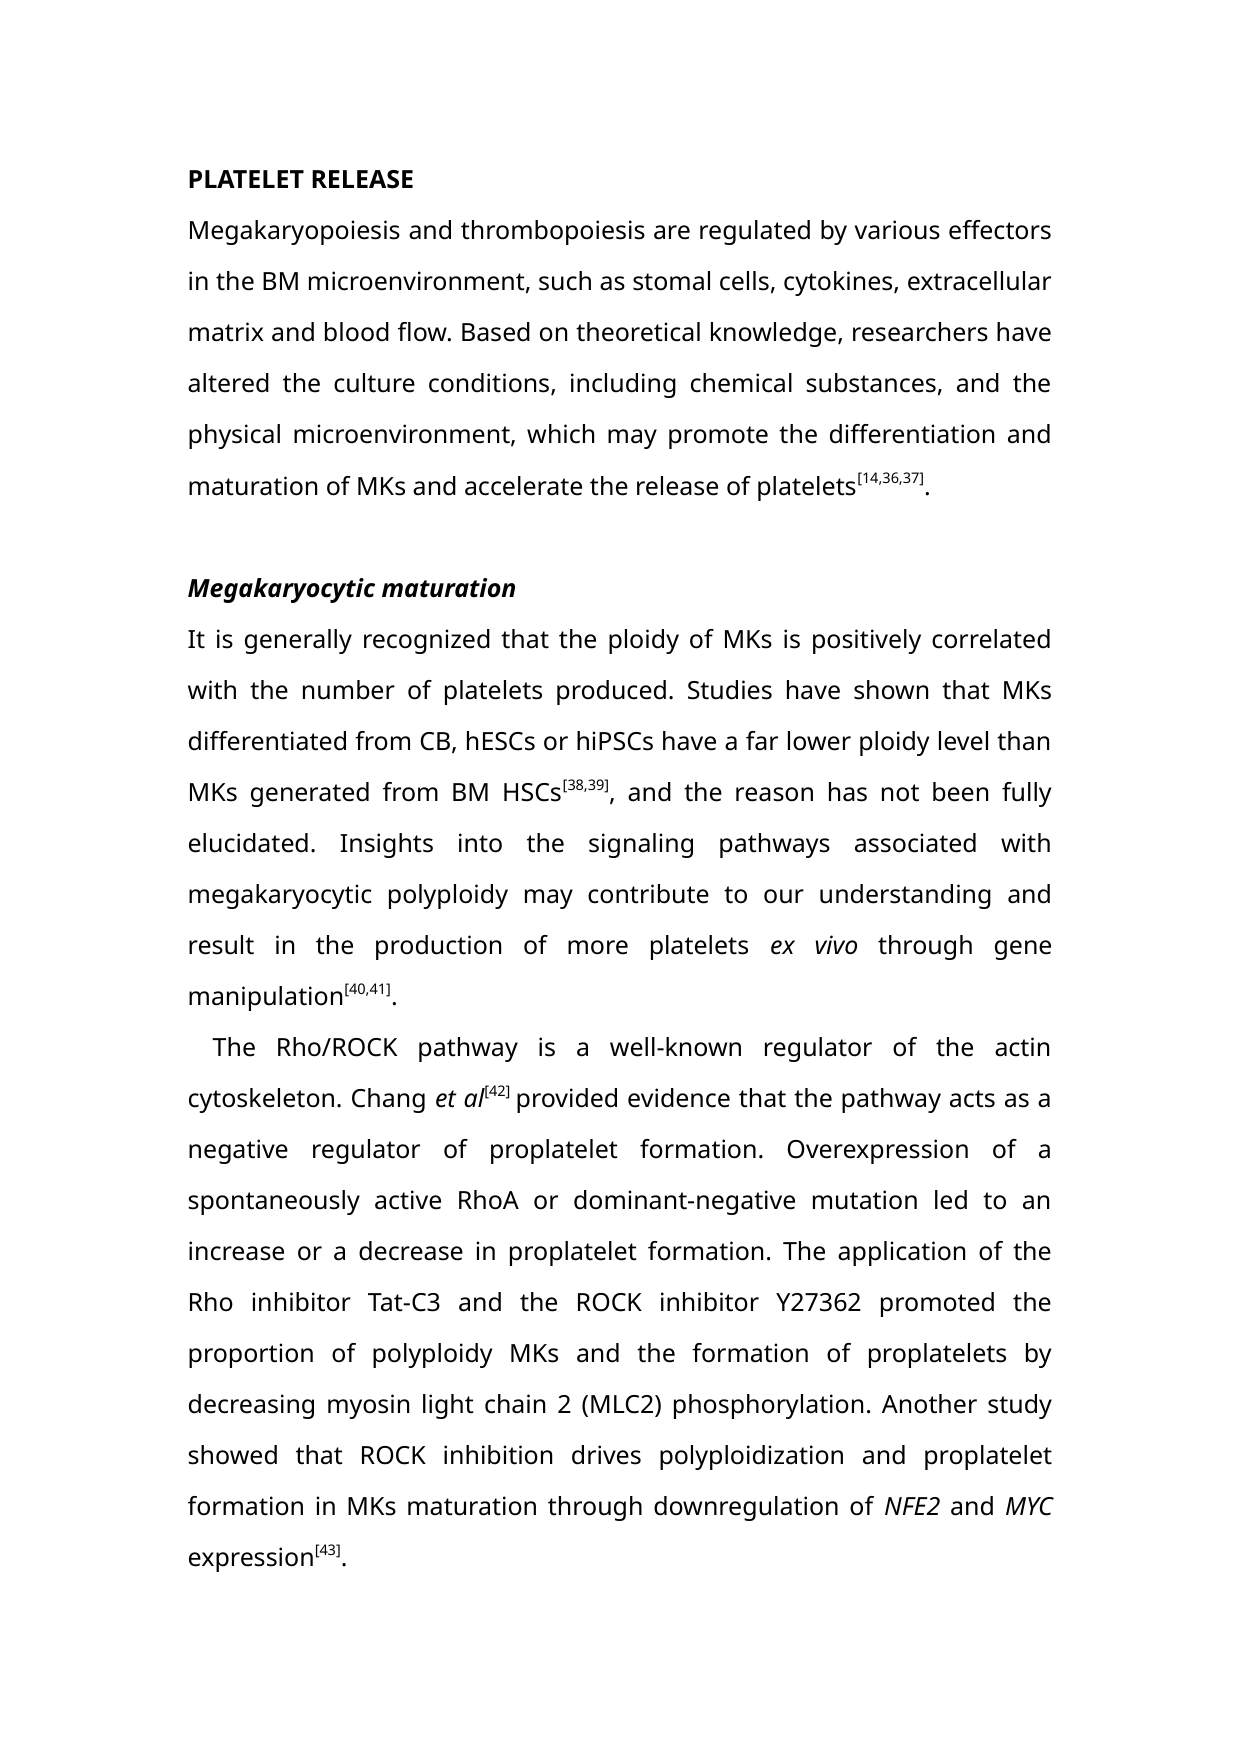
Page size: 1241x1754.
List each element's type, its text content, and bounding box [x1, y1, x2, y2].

text Megakaryopoiesis and thrombopoiesis are regulated by various effectors in the BM microenvironment, such as stomal cells, cytokines, extracellular matrix and blood ﬂow. Based on theoretical knowledge, researchers have altered the culture conditions, including chemical substances, and the physical microenvironment, which may promote the differentiation and maturation of MKs and accelerate the release of platelets[14,36,37]. [187, 213, 1053, 502]
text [187, 162, 1053, 196]
text Megakaryocytic maturation [187, 570, 1053, 604]
text The Rho/ROCK pathway is a well-known regulator of the actin cytoskeleton. Chang et al[42] provided evidence that the pathway acts as a negative regulator of proplatelet formation. Overexpression of a spontaneously active RhoA or dominant-negative mutation led to an increase or a decrease in proplatelet formation. The application of the Rho inhibitor Tat-C3 and the ROCK inhibitor Y27362 promoted the proportion of polyploidy MKs and the formation of proplatelets by decreasing myosin light chain 2 (MLC2) phosphorylation. Another study showed that ROCK inhibition drives polyploidization and proplatelet formation in MKs maturation through downregulation of NFE2 and MYC expression[43]. [187, 1030, 1053, 1574]
text It is generally recognized that the ploidy of MKs is positively correlated with the number of platelets produced. Studies have shown that MKs differentiated from CB, hESCs or hiPSCs have a far lower ploidy level than MKs generated from BM HSCs[38,39], and the reason has not been fully elucidated. Insights into the signaling pathways associated with megakaryocytic polyploidy may contribute to our understanding and result in the production of more platelets ex vivo through gene manipulation[40,41]. [187, 621, 1053, 1013]
